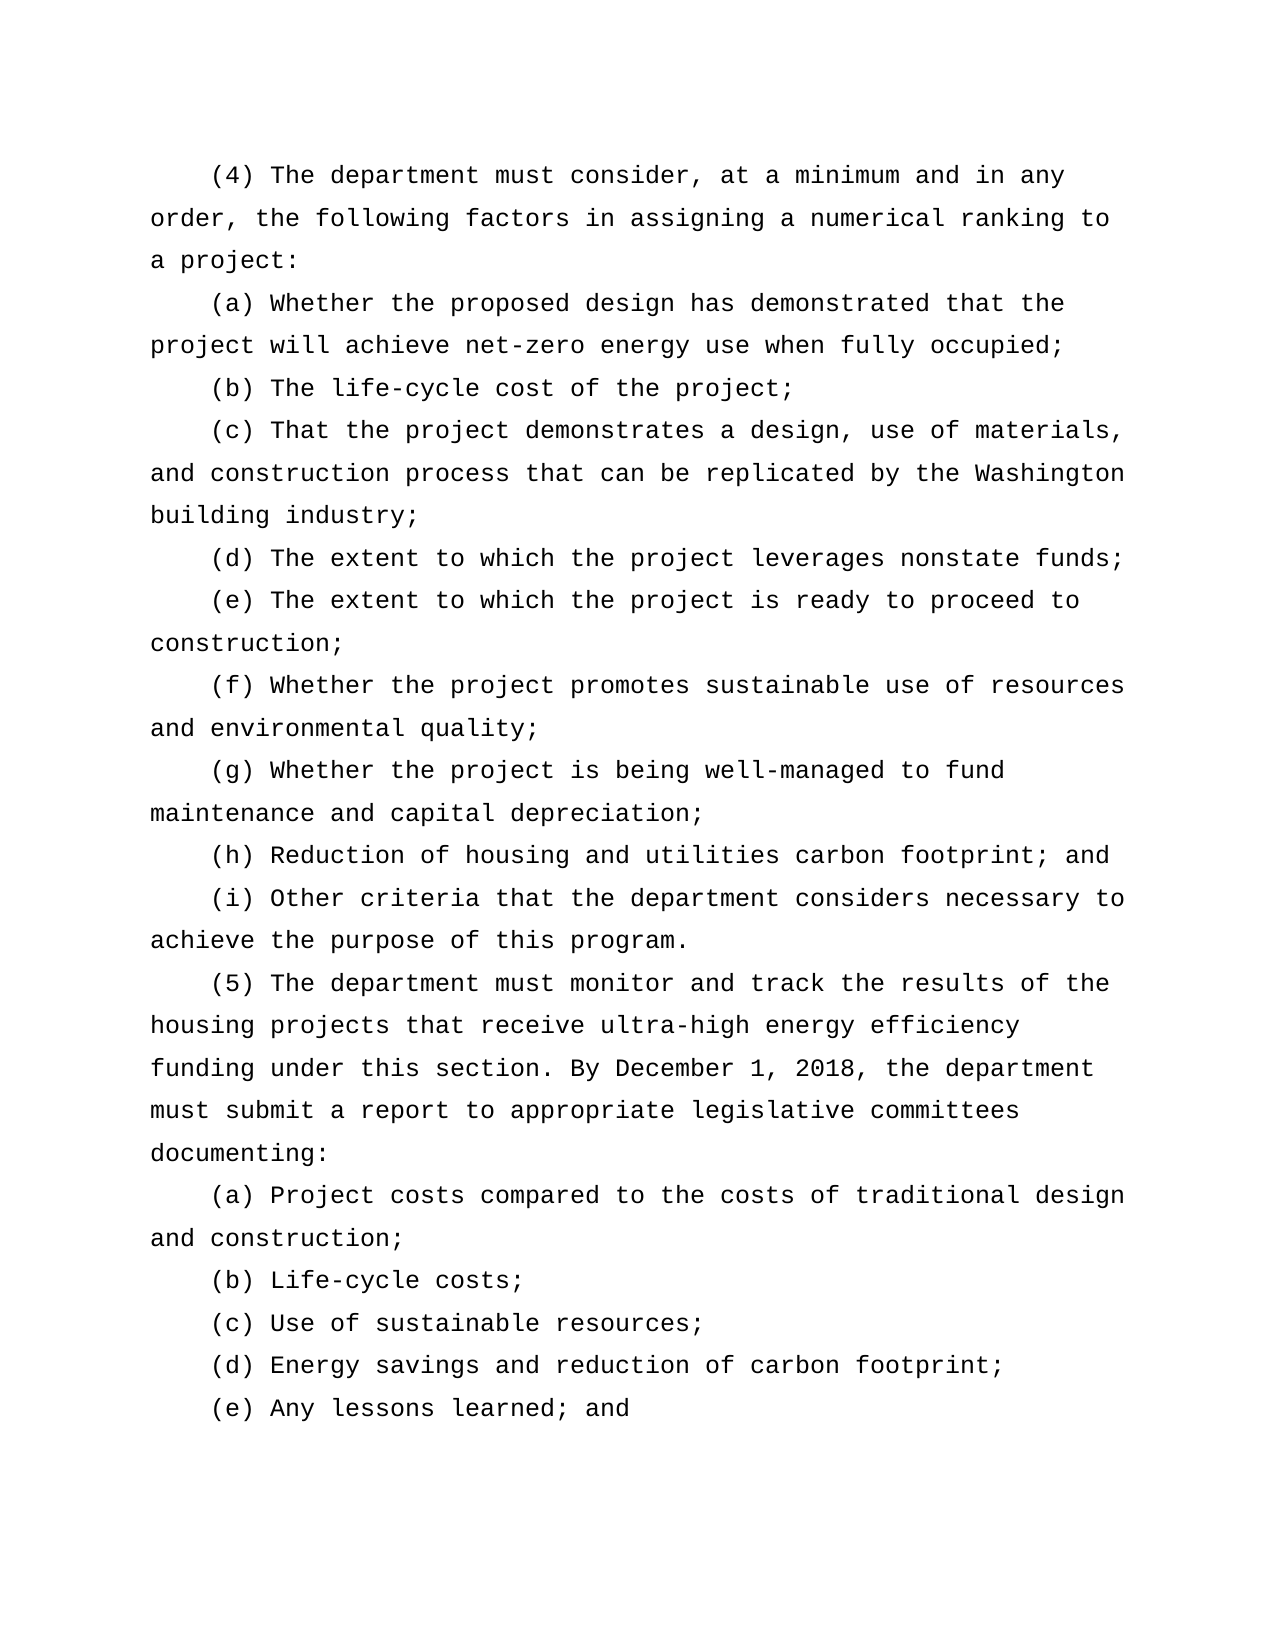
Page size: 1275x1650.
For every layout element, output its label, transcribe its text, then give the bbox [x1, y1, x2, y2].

text (c) Use of sustainable resources; [150, 1297, 1125, 1340]
text (f) Whether the project promotes sustainable use of resources and environmental quality; [150, 660, 1125, 745]
text (c) That the project demonstrates a design, use of materials, and construction process that can be replicated by the Washington building industry; [150, 405, 1125, 532]
text (g) Whether the project is being well-managed to fund maintenance and capital depreciation; [150, 745, 1125, 830]
text (5) The department must monitor and track the results of the housing projects that receive ultra-high energy efficiency funding under this section. By December 1, 2018, the department must submit a report to appropriate legislative committees documenting: [150, 957, 1125, 1170]
text (h) Reduction of housing and utilities carbon footprint; and [150, 830, 1125, 872]
text (a) Whether the proposed design has demonstrated that the project will achieve net-zero energy use when fully occupied; [150, 277, 1125, 362]
text (d) Energy savings and reduction of carbon footprint; [150, 1340, 1125, 1382]
text (a) Project costs compared to the costs of traditional design and construction; [150, 1170, 1125, 1255]
text (e) The extent to which the project is ready to proceed to construction; [150, 575, 1125, 660]
text (b) Life-cycle costs; [150, 1255, 1125, 1297]
text (4) The department must consider, at a minimum and in any order, the following factors in assigning a numerical ranking to a project: [150, 150, 1125, 277]
text (d) The extent to which the project leverages nonstate funds; [150, 532, 1125, 575]
text (b) The life-cycle cost of the project; [150, 362, 1125, 405]
text (e) Any lessons learned; and [150, 1382, 1125, 1425]
text (i) Other criteria that the department considers necessary to achieve the purpose of this program. [150, 872, 1125, 957]
